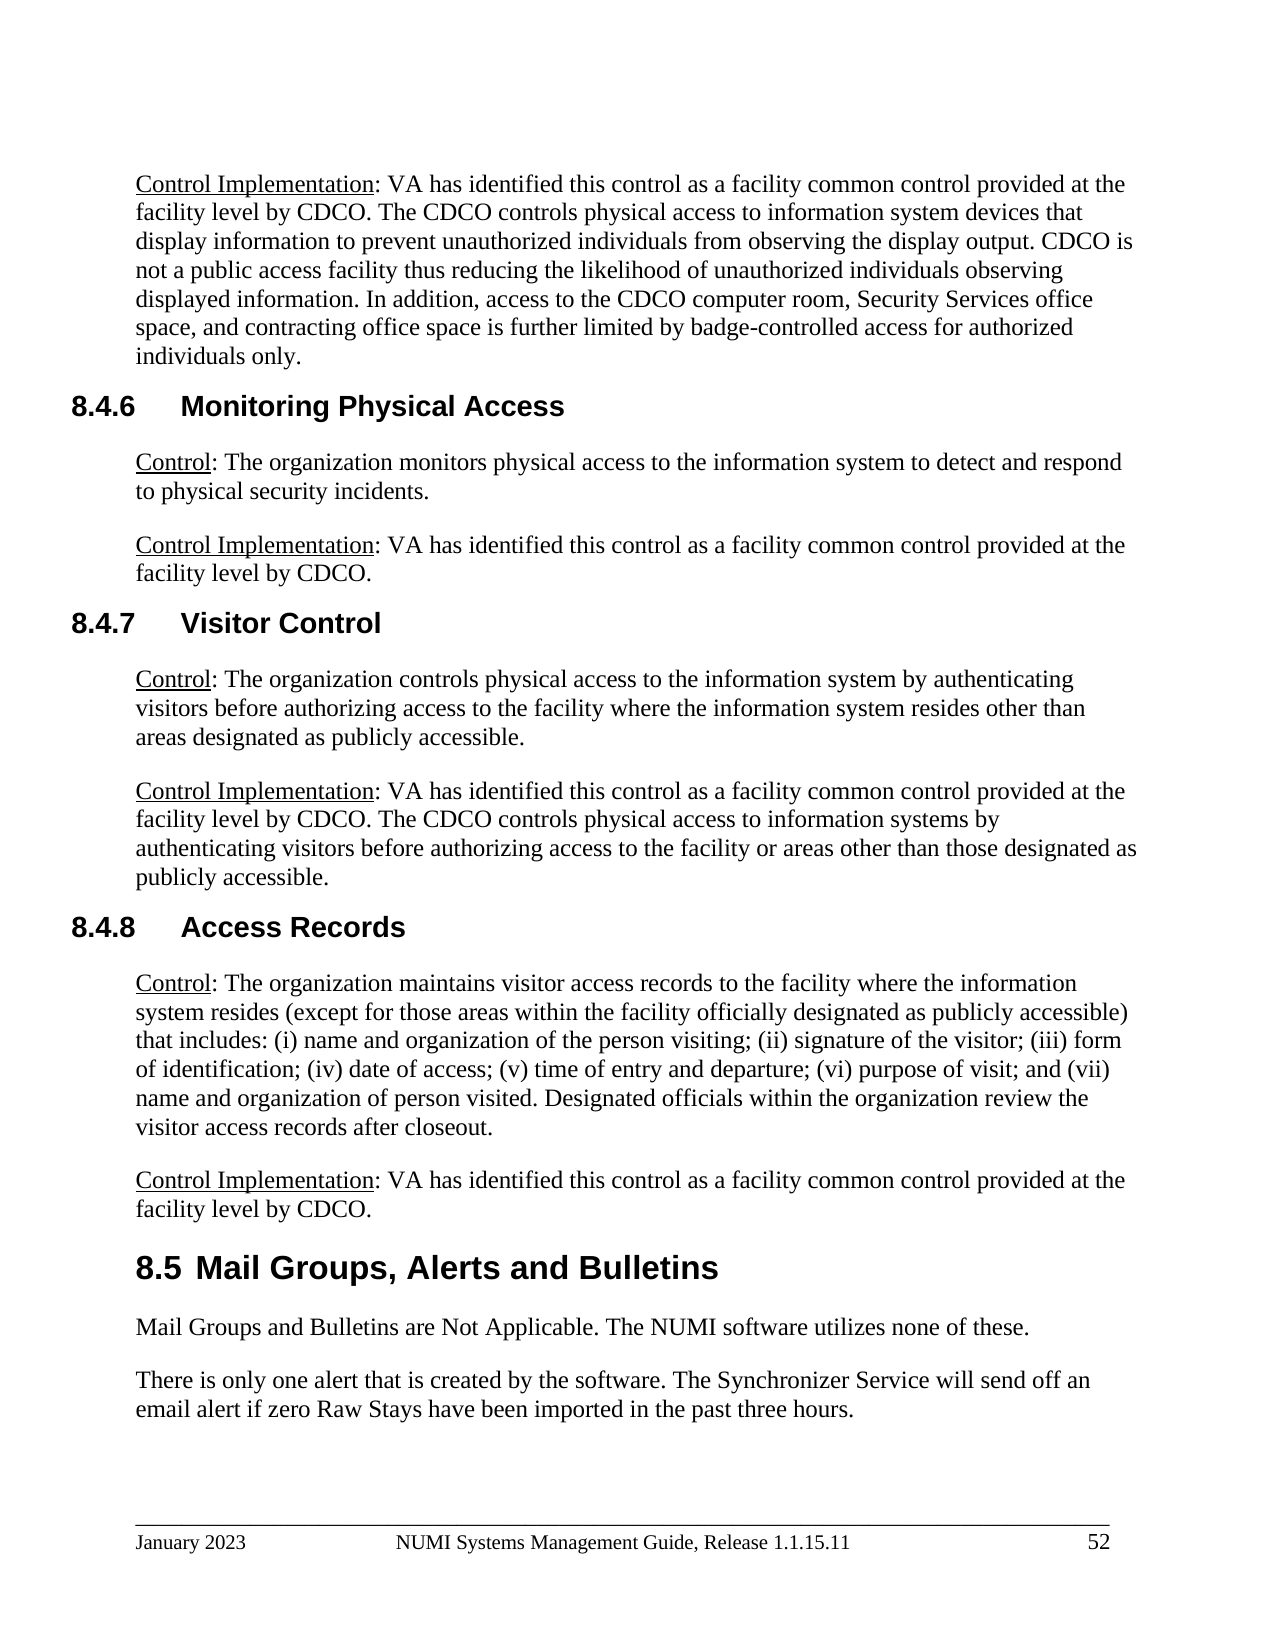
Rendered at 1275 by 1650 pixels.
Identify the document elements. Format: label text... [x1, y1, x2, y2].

text Control Implementation: VA has identified this control as a facility common control provided at the facility level by CDCO. The CDCO controls physical access to information system devices that display information to prevent unauthorized individuals from observing the display output. CDCO is not a public access facility thus reducing the likelihood of unauthorized individuals observing displayed information. In addition, access to the CDCO computer room, Security Services office space, and contracting office space is further limited by badge-controlled access for authorized individuals only. [135, 169, 1139, 370]
text There is only one alert that is created by the software. The Synchronizer Service will send off an email alert if zero Raw Stays have been imported in the past three hours. [135, 1365, 1139, 1423]
text Control: The organization monitors physical access to the information system to detect and respond to physical security incidents. [135, 447, 1139, 505]
text Mail Groups and Bulletins are Not Applicable. The NUMI software utilizes none of these. [135, 1312, 1139, 1340]
text Control Implementation: VA has identified this control as a facility common control provided at the facility level by CDCO. [135, 1166, 1139, 1223]
subtitle Access Records [135, 909, 1139, 943]
subtitle Monitoring Physical Access [135, 389, 1139, 422]
text Control Implementation: VA has identified this control as a facility common control provided at the facility level by CDCO. The CDCO controls physical access to information systems by authenticating visitors before authorizing access to the facility or areas other than those designated as publicly accessible. [135, 776, 1139, 891]
subtitle Visitor Control [135, 606, 1139, 639]
text Control: The organization maintains visitor access records to the facility where the information system resides (except for those areas within the facility officially designated as publicly accessible) that includes: (i) name and organization of the person visiting; (ii) signature of the visitor; (iii) form of identification; (iv) date of access; (v) time of entry and departure; (vi) purpose of visit; and (vii) name and organization of person visited. Designated officials within the organization review the visitor access records after closeout. [135, 968, 1139, 1141]
subtitle Mail Groups, Alerts and Bulletins [135, 1248, 1139, 1287]
text Control: The organization controls physical access to the information system by authenticating visitors before authorizing access to the facility where the information system resides other than areas designated as publicly accessible. [135, 664, 1139, 751]
text Control Implementation: VA has identified this control as a facility common control provided at the facility level by CDCO. [135, 530, 1139, 587]
